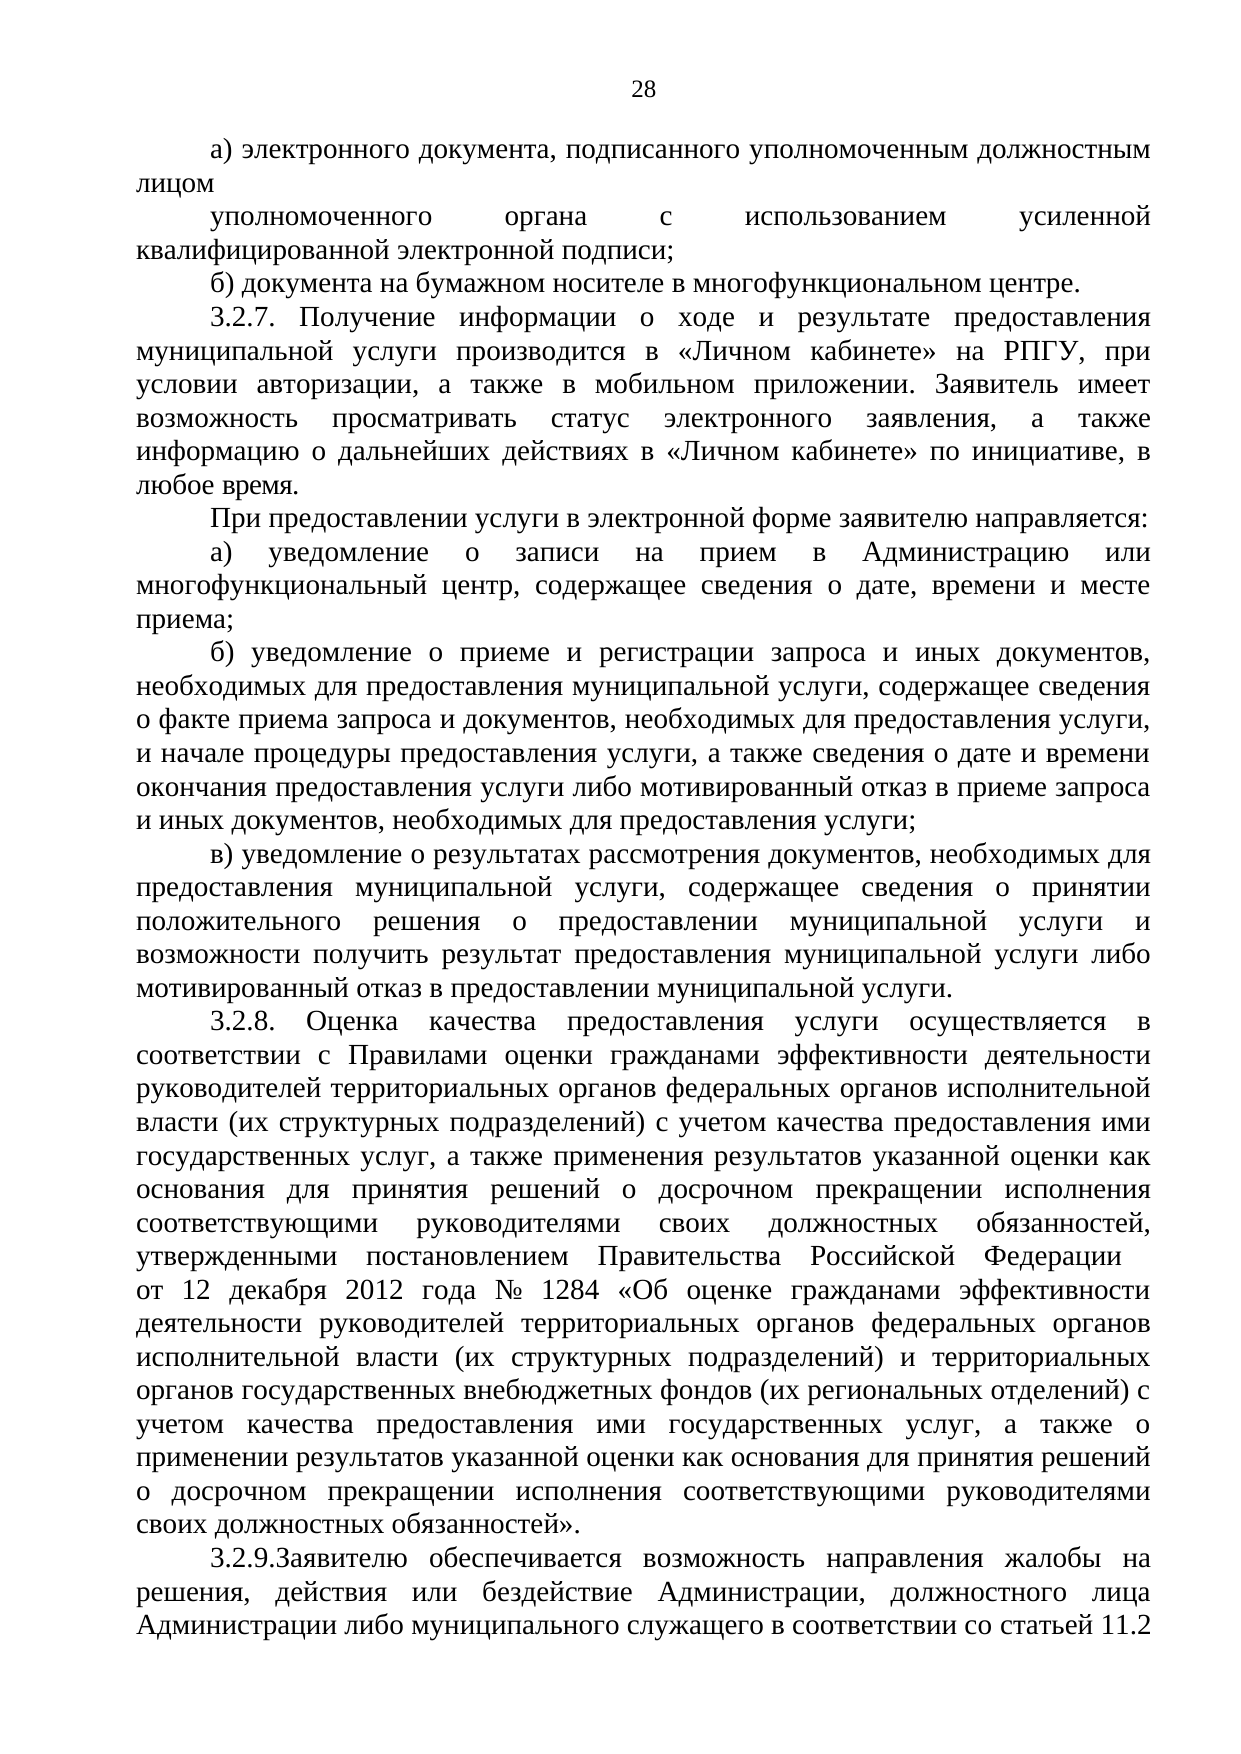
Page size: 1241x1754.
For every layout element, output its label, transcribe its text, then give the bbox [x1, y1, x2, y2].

text 3.2.8. Оценка качества предоставления услуги осуществляется в соответствии с Правилами оценки гражданами эффективности деятельности руководителей территориальных органов федеральных органов исполнительной власти (их структурных подразделений) с учетом качества предоставления ими государственных услуг, а также применения результатов указанной оценки как основания для принятия решений о досрочном прекращении исполнения соответствующими руководителями своих должностных обязанностей, утвержденными постановлением Правительства Российской Федерации от 12 декабря 2012 года № 1284 «Об оценке гражданами эффективности деятельности руководителей территориальных органов федеральных органов исполнительной власти (их структурных подразделений) и территориальных органов государственных внебюджетных фондов (их региональных отделений) с учетом качества предоставления ими государственных услуг, а также о применении результатов указанной оценки как основания для принятия решений о досрочном прекращении исполнения соответствующими руководителями своих должностных обязанностей». [136, 1003, 1152, 1540]
text а) уведомление о записи на прием в Администрацию или многофункциональный центр, содержащее сведения о дате, времени и месте приема; [136, 534, 1152, 634]
text б) документа на бумажном носителе в многофункциональном центре. [136, 266, 1152, 299]
text 3.2.7. Получение информации о ходе и результате предоставления муниципальной услуги производится в «Личном кабинете» на РПГУ, при условии авторизации, а также в мобильном приложении. Заявитель имеет возможность просматривать статус электронного заявления, а также информацию о дальнейших действиях в «Личном кабинете» по инициативе, в любое время. [136, 299, 1152, 500]
text уполномоченного органа с использованием усиленной квалифицированной электронной подписи; [136, 198, 1152, 266]
text б) уведомление о приеме и регистрации запроса и иных документов, необходимых для предоставления муниципальной услуги, содержащее сведения о факте приема запроса и документов, необходимых для предоставления услуги, и начале процедуры предоставления услуги, а также сведения о дате и времени окончания предоставления услуги либо мотивированный отказ в приеме запроса и иных документов, необходимых для предоставления услуги; [136, 634, 1152, 836]
text При предоставлении услуги в электронной форме заявителю направляется: [136, 500, 1152, 534]
text а) электронного документа, подписанного уполномоченным должностным лицом [136, 131, 1152, 198]
text в) уведомление о результатах рассмотрения документов, необходимых для предоставления муниципальной услуги, содержащее сведения о принятии положительного решения о предоставлении муниципальной услуги и возможности получить результат предоставления муниципальной услуги либо мотивированный отказ в предоставлении муниципальной услуги. [136, 836, 1152, 1003]
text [136, 1540, 1152, 1641]
